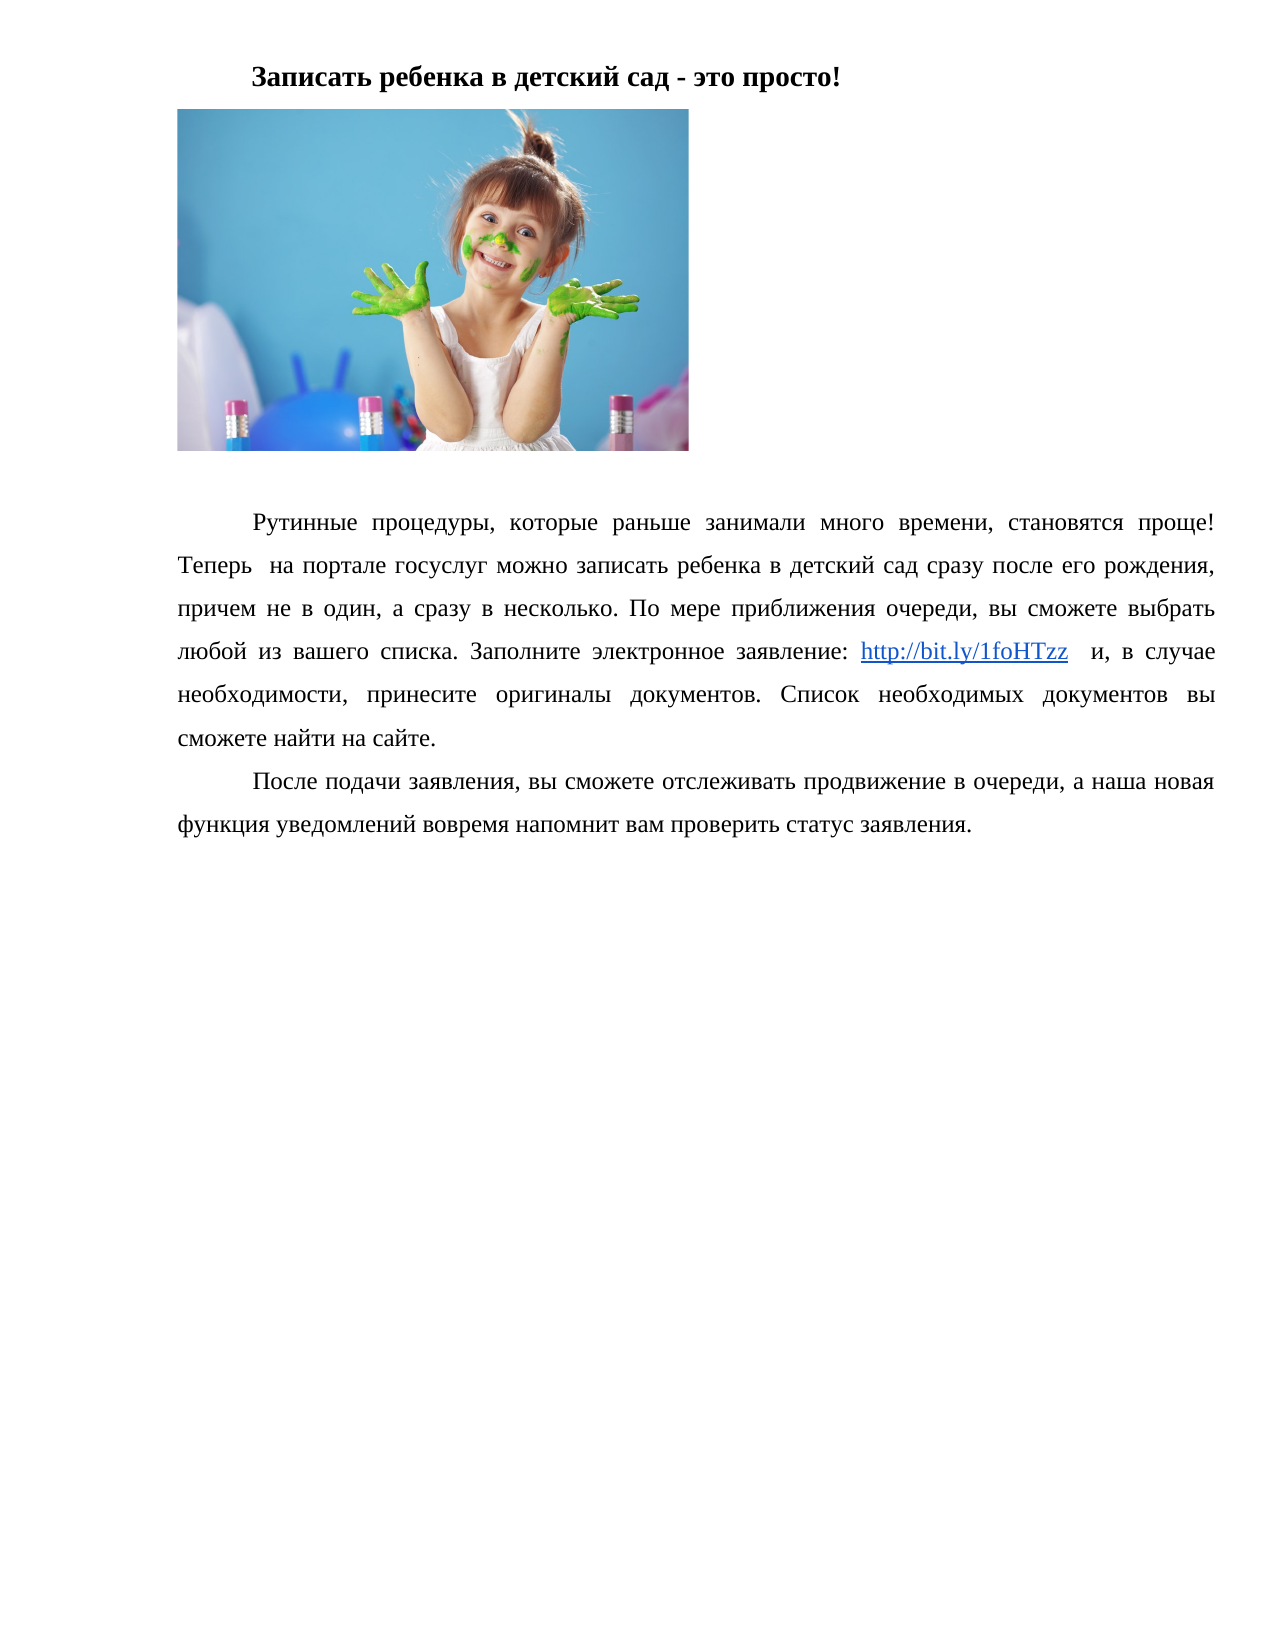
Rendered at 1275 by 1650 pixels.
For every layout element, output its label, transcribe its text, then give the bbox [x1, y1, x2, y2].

picture [177, 109, 689, 451]
text Рутинные процедуры, которые раньше занимали много времени, становятся проще! Теперь на портале госуслуг можно записать ребенка в детский сад сразу после его рождения, причем не в один, а сразу в несколько. По мере приближения очереди, вы сможете выбрать любой из вашего списка. Заполните электронное заявление: http://bit.ly/1foHTzz и, в случае необходимости, принесите оригиналы документов. Список необходимых документов вы сможете найти на сайте. [177, 507, 1216, 751]
text После подачи заявления, вы сможете отслеживать продвижение в очереди, а наша новая функция уведомлений вовремя напомнит вам проверить статус заявления. [177, 766, 1216, 838]
text Записать ребенка в детский сад - это просто! [177, 59, 1216, 93]
